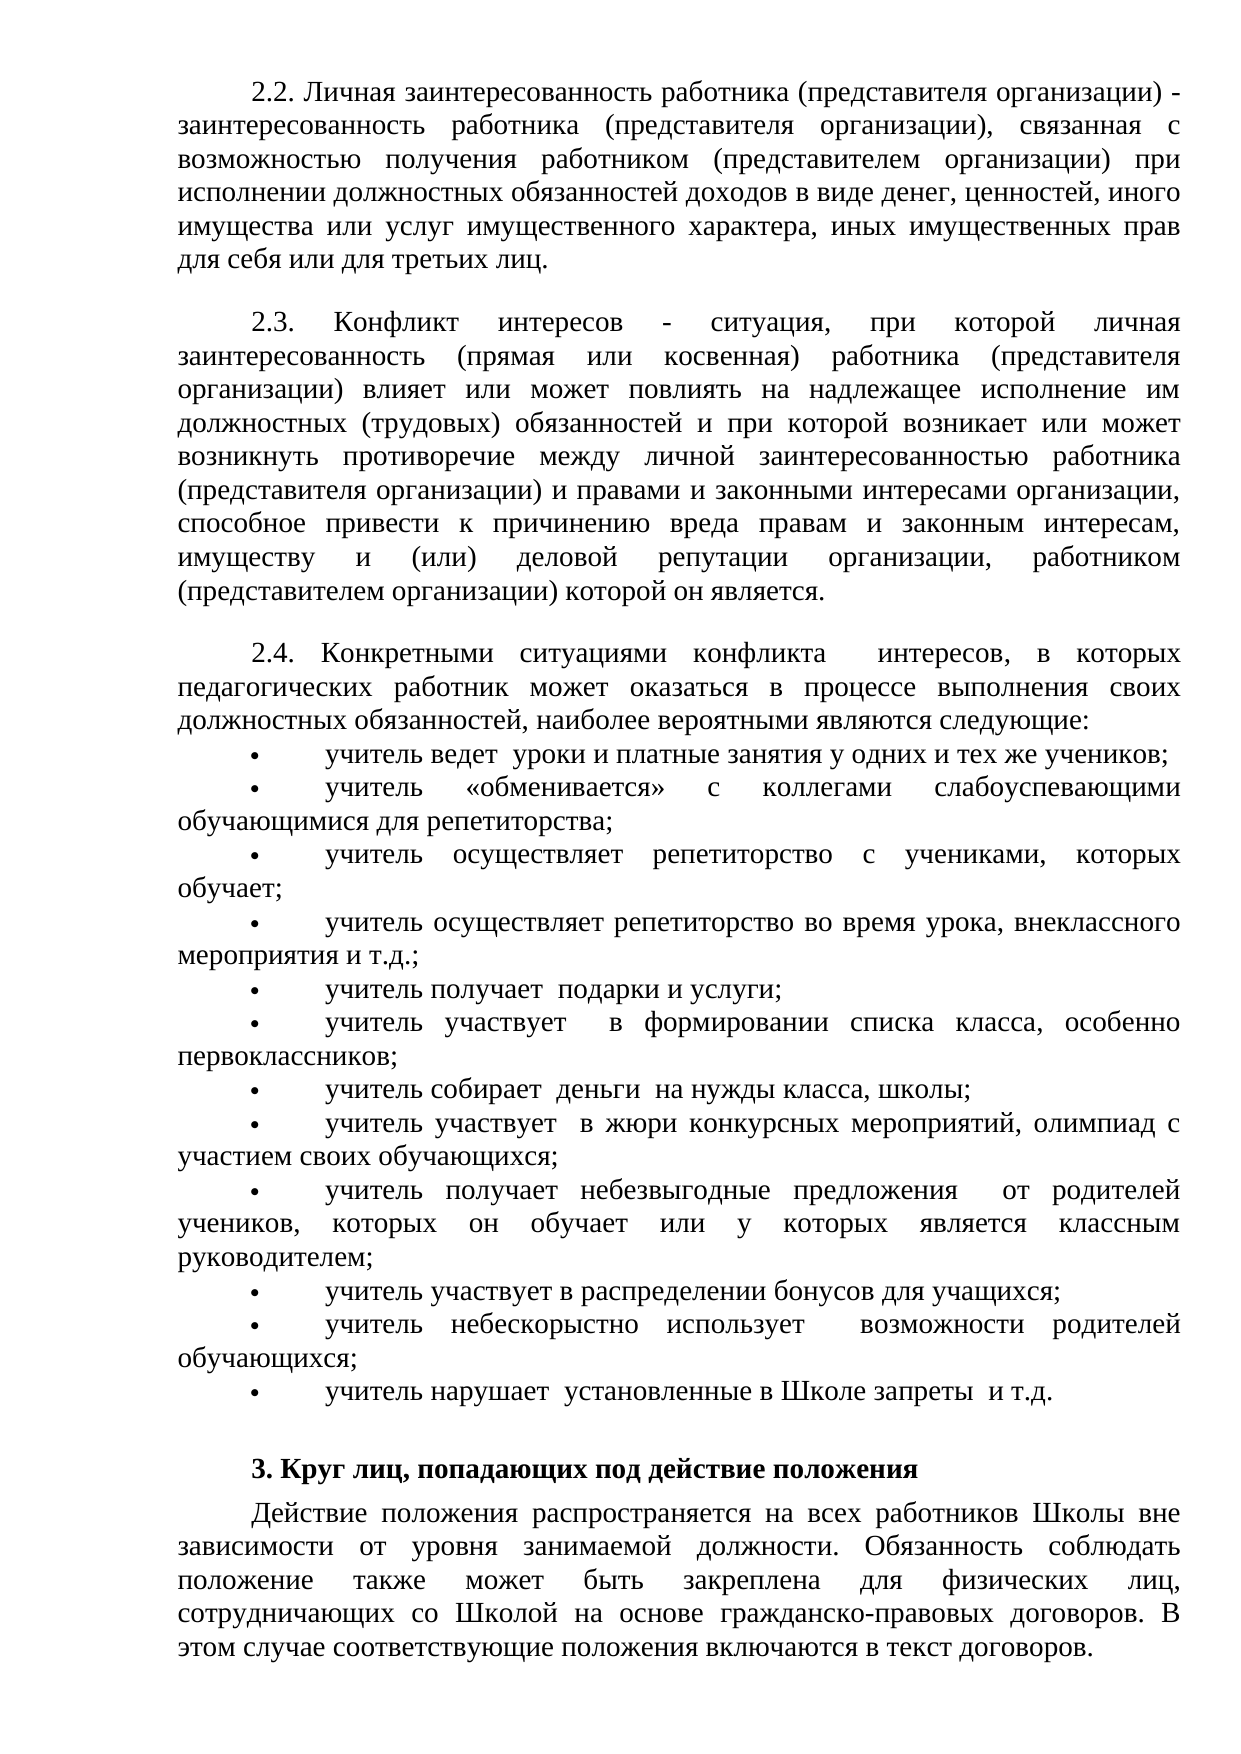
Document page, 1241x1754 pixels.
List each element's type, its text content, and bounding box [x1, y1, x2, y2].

list учитель нарушает установленные в Школе запреты и т.д. [177, 1373, 1181, 1407]
subtitle 3. Круг лиц, попадающих под действие положения [177, 1451, 1181, 1484]
text Действие положения распространяется на всех работников Школы вне зависимости от уровня занимаемой должности. Обязанность соблюдать положение также может быть закреплена для физических лиц, сотрудничающих со Школой на основе гражданско-правовых договоров. В этом случае соответствующие положения включаются в текст договоров. [177, 1495, 1181, 1662]
list учитель получает подарки и услуги; [177, 971, 1181, 1004]
list учитель участвует в формировании списка класса, особенно первоклассников; [177, 1004, 1181, 1071]
list учитель собирает деньги на нужды класса, школы; [177, 1071, 1181, 1105]
list учитель «обменивается» с коллегами слабоуспевающими обучающимися для репетиторства; [177, 769, 1181, 837]
list учитель участвует в распределении бонусов для учащихся; [177, 1273, 1181, 1306]
list учитель ведет уроки и платные занятия у одних и тех же учеников; [177, 736, 1181, 769]
list учитель осуществляет репетиторство с учениками, которых обучает; [177, 837, 1181, 904]
text 2.4. Конкретными ситуациями конфликта интересов, в которых педагогических работник может оказаться в процессе выполнения своих должностных обязанностей, наиболее вероятными являются следующие: [177, 635, 1181, 736]
list учитель осуществляет репетиторство во время урока, внеклассного мероприятия и т.д.; [177, 904, 1181, 971]
text 2.3. Конфликт интересов - ситуация, при которой личная заинтересованность (прямая или косвенная) работника (представителя организации) влияет или может повлиять на надлежащее исполнение им должностных (трудовых) обязанностей и при которой возникает или может возникнуть противоречие между личной заинтересованностью работника (представителя организации) и правами и законными интересами организации, способное привести к причинению вреда правам и законным интересам, имуществу и (или) деловой репутации организации, работником (представителем организации) которой он является. [177, 304, 1181, 606]
list учитель получает небезвыгодные предложения от родителей учеников, которых он обучает или у которых является классным руководителем; [177, 1172, 1181, 1273]
list учитель участвует в жюри конкурсных мероприятий, олимпиад с участием своих обучающихся; [177, 1105, 1181, 1172]
list учитель небескорыстно использует возможности родителей обучающихся; [177, 1306, 1181, 1373]
text 2.2. Личная заинтересованность работника (представителя организации) - заинтересованность работника (представителя организации), связанная с возможностью получения работником (представителем организации) при исполнении должностных обязанностей доходов в виде денег, ценностей, иного имущества или услуг имущественного характера, иных имущественных прав для себя или для третьих лиц. [177, 74, 1181, 275]
